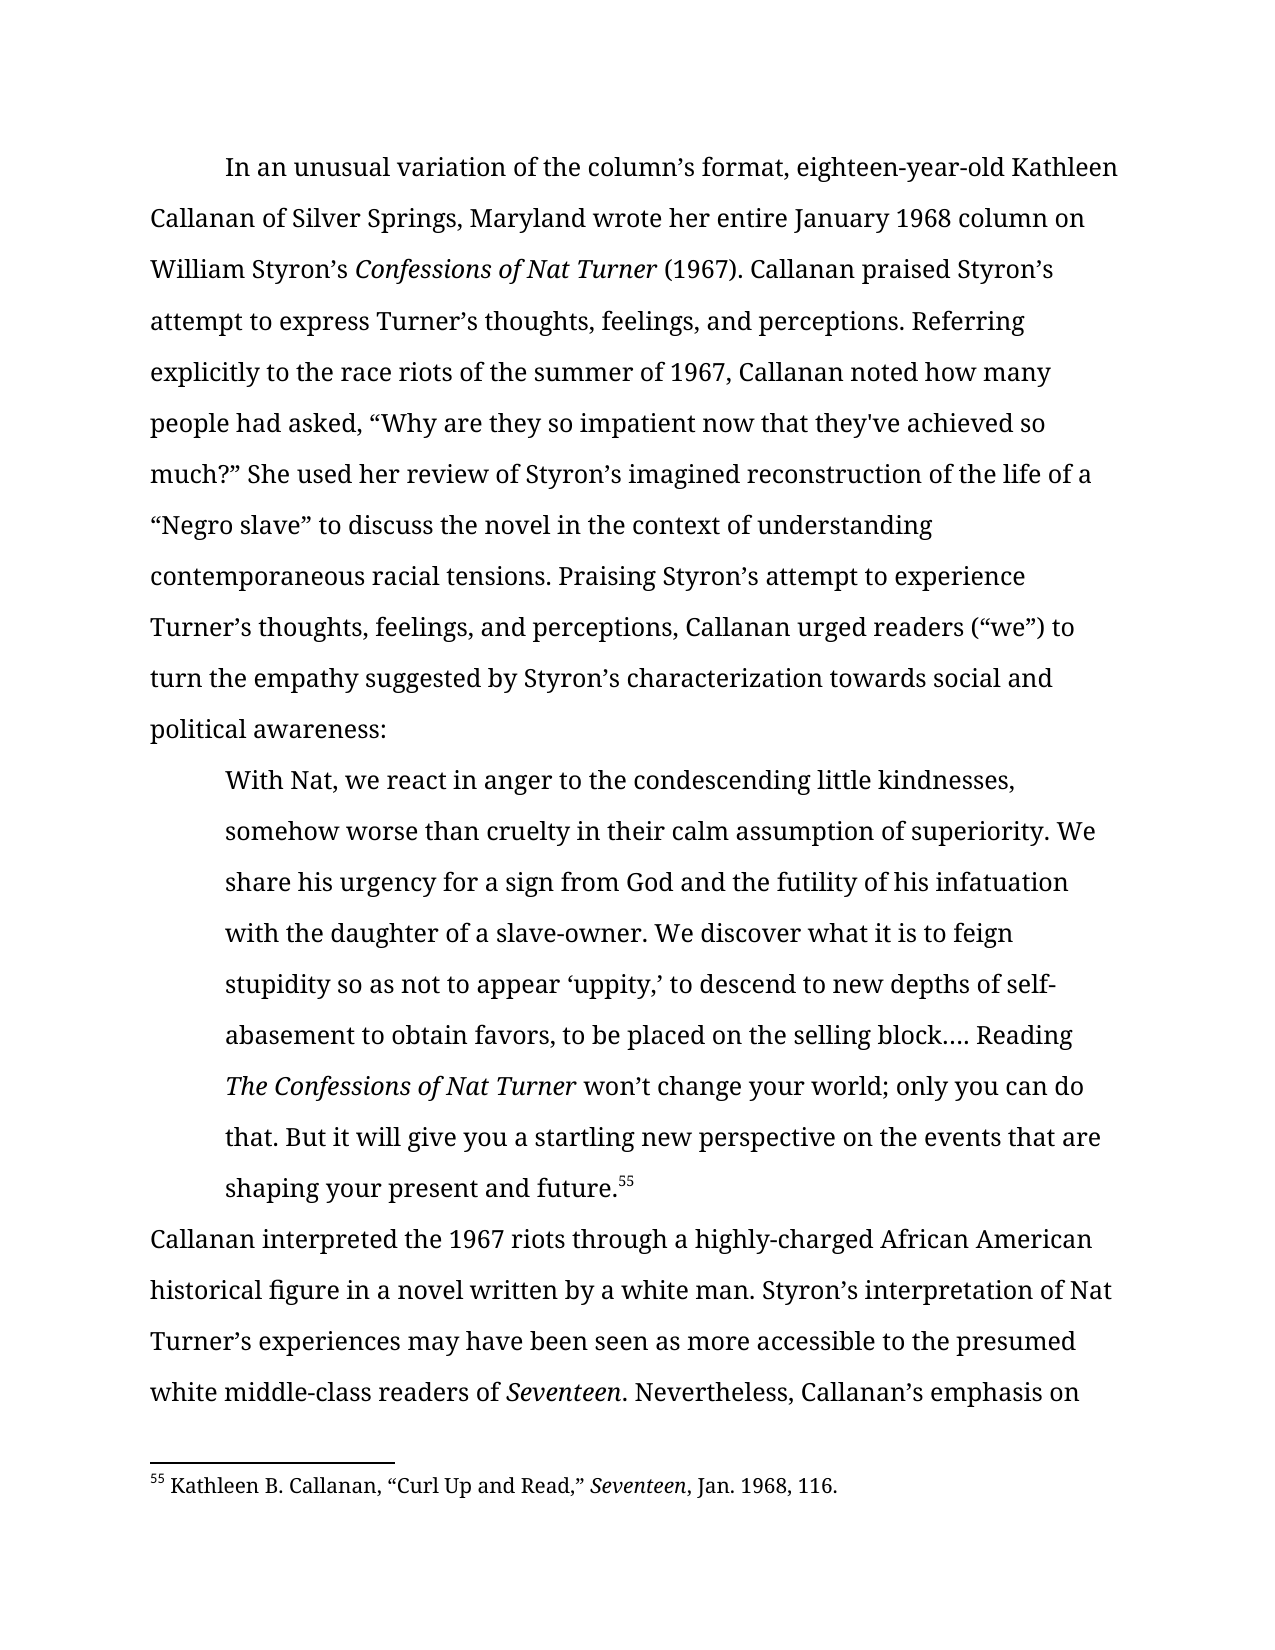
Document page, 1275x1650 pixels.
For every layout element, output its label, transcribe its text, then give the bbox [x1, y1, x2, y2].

text With Nat, we react in anger to the condescending little kindnesses, somehow worse than cruelty in their calm assumption of superiority. We share his urgency for a sign from God and the futility of his infatuation with the daughter of a slave-owner. We discover what it is to feign stupidity so as not to appear ‘uppity,’ to descend to new depths of self-abasement to obtain favors, to be placed on the selling block…. Reading The Confessions of Nat Turner won’t change your world; only you can do that. But it will give you a startling new perspective on the events that are shaping your present and future. [225, 762, 1125, 1205]
text In an unusual variation of the column’s format, eighteen-year-old Kathleen Callanan of Silver Springs, Maryland wrote her entire January 1968 column on William Styron’s Confessions of Nat Turner (1967). Callanan praised Styron’s attempt to express Turner’s thoughts, feelings, and perceptions. Referring explicitly to the race riots of the summer of 1967, Callanan noted how many people had asked, “Why are they so impatient now that they've achieved so much?” She used her review of Styron’s imagined reconstruction of the life of a “Negro slave” to discuss the novel in the context of understanding contemporaneous racial tensions. Praising Styron’s attempt to experience Turner’s thoughts, feelings, and perceptions, Callanan urged readers (“we”) to turn the empathy suggested by Styron’s characterization towards social and political awareness: [150, 150, 1125, 746]
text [150, 1222, 1125, 1409]
